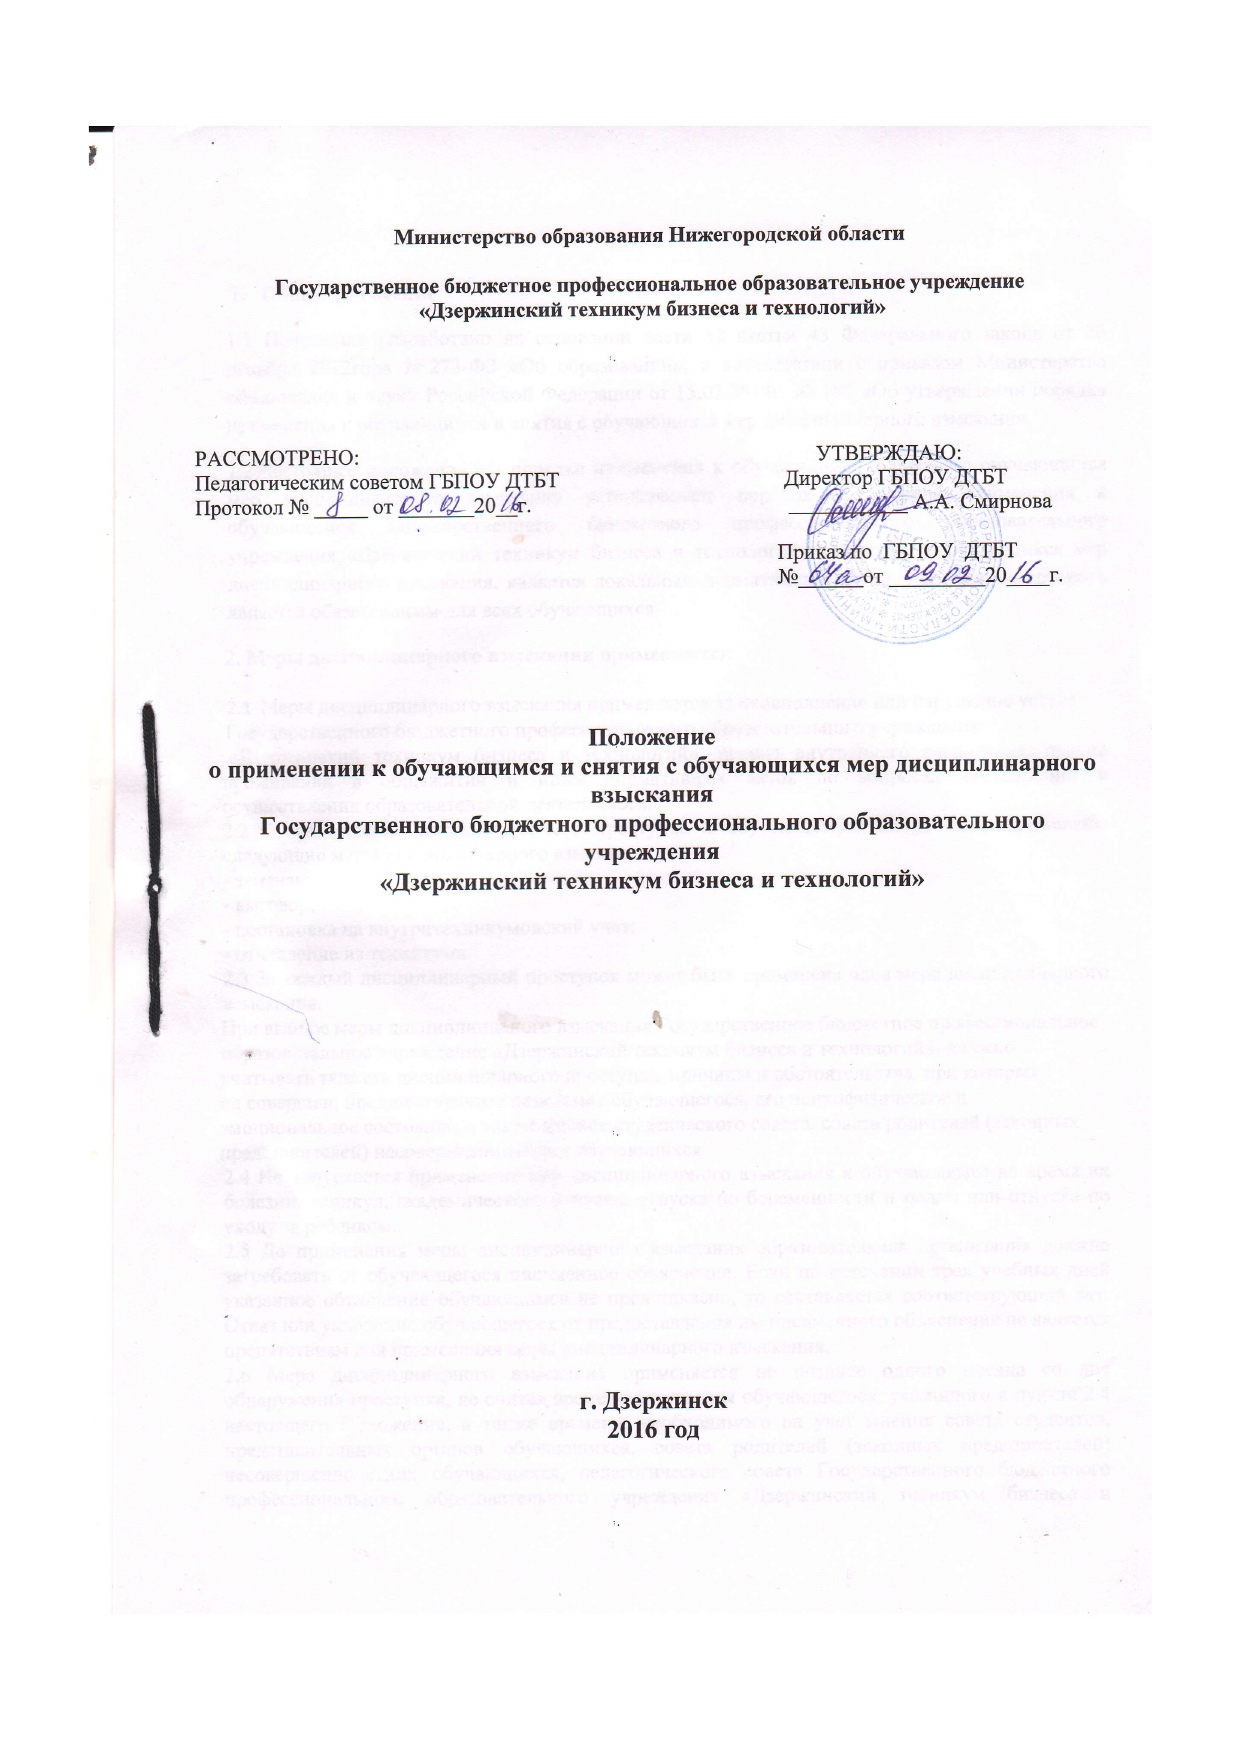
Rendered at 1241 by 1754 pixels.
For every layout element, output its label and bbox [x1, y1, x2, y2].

picture [88, 118, 1152, 1621]
